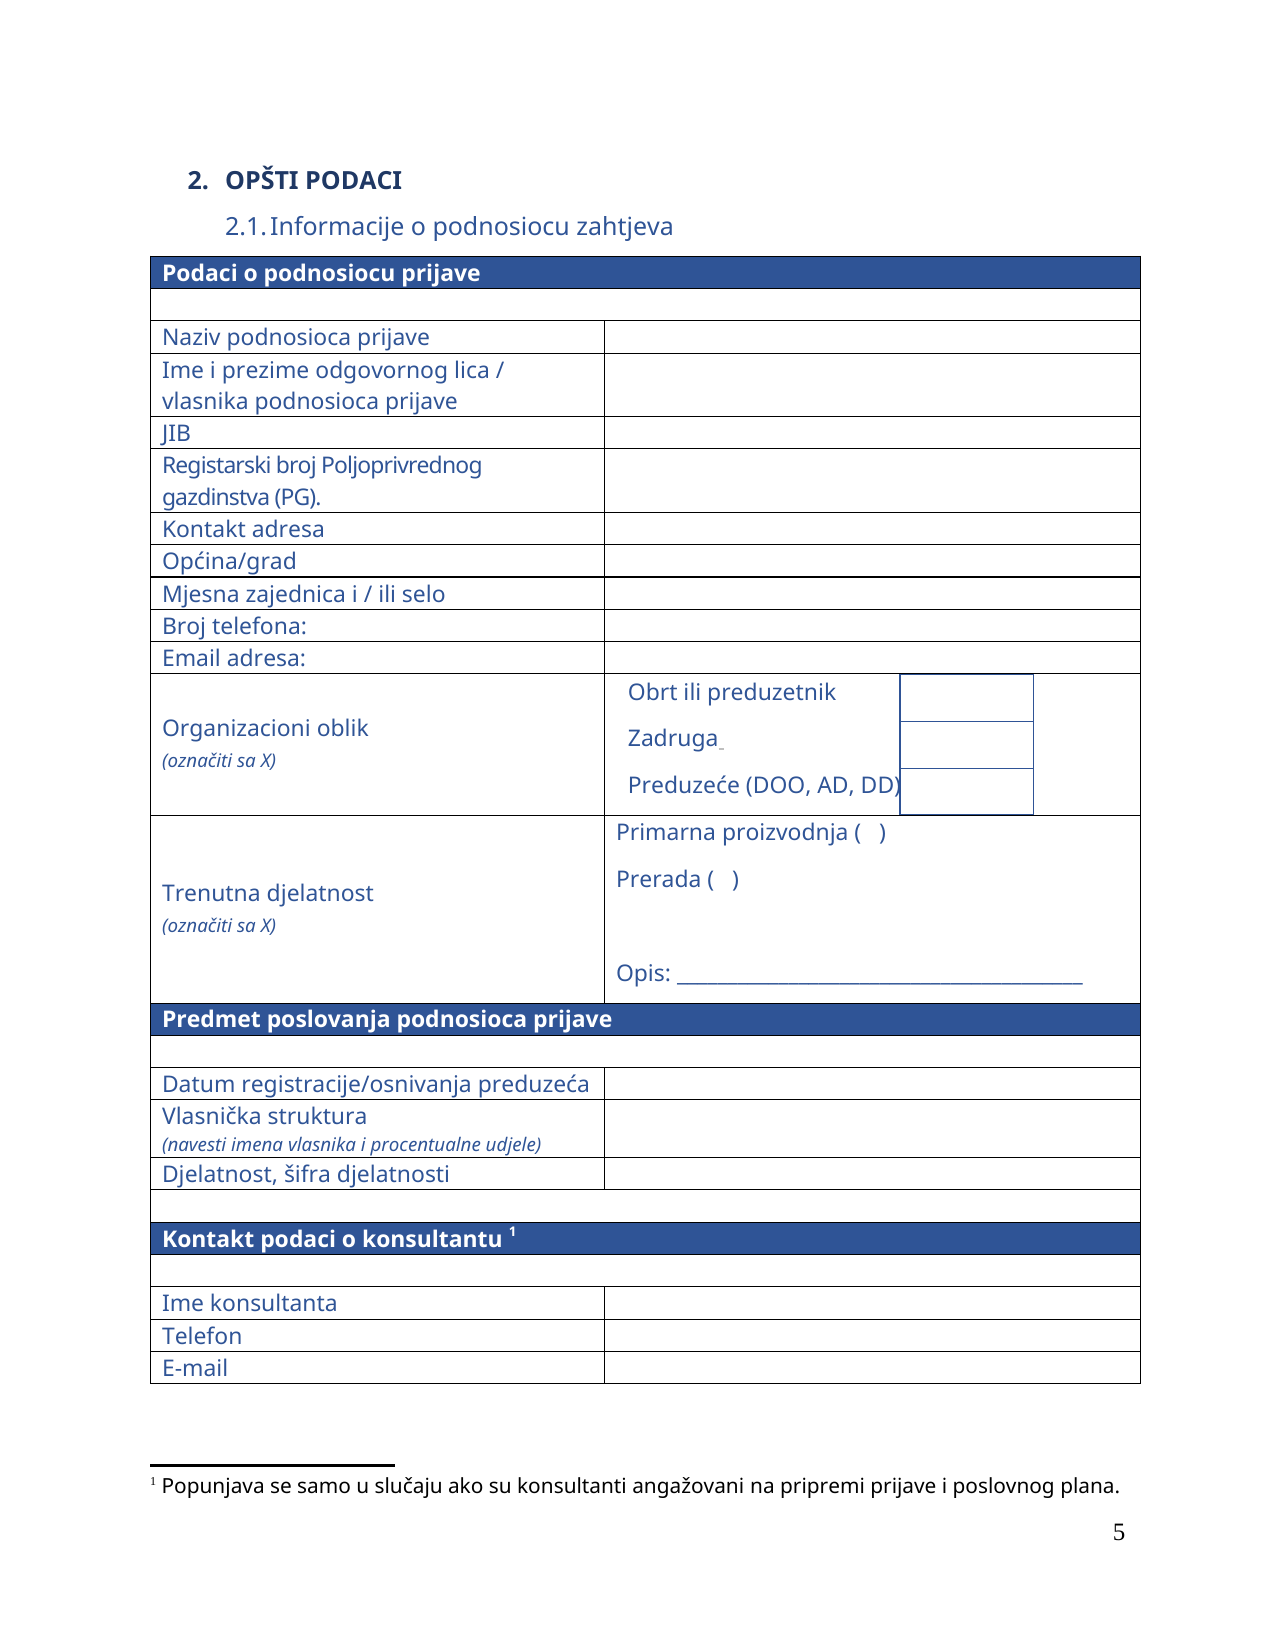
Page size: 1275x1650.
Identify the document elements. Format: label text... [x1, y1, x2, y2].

table_cell [605, 354, 1140, 416]
table_cell [605, 417, 1140, 448]
table_cell [617, 675, 899, 721]
table_cell [605, 321, 1140, 352]
table_cell [901, 722, 1033, 768]
table_cell Trenutna djelatnost (označiti sa X) [151, 816, 604, 1002]
table_cell [605, 642, 1140, 673]
table_header Podaci o podnosiocu prijave [151, 257, 1140, 288]
table_cell Telefon [151, 1320, 604, 1351]
table_cell Email adresa: [151, 642, 604, 673]
table_cell [151, 1255, 1140, 1286]
table_cell [901, 675, 1033, 721]
table_cell Vlasnička struktura (navesti imena vlasnika i procentualne udjele) [151, 1100, 604, 1157]
table_cell Primarna proizvodnja ( ) Prerada ( ) Opis: ________________________________________ [605, 816, 1140, 1002]
table_cell Općina/grad [151, 545, 604, 576]
table_cell [605, 545, 1140, 576]
subtitle Informacije o podnosiocu zahtjeva [225, 209, 1125, 243]
table_cell Registarski broj Poljoprivrednog gazdinstva (PG). [151, 449, 604, 512]
table_cell [901, 769, 1033, 814]
table_cell Kontakt adresa [151, 513, 604, 544]
table_cell [605, 513, 1140, 544]
table_cell [617, 722, 899, 768]
table_cell E-mail [151, 1352, 604, 1383]
table_cell [605, 578, 1140, 609]
table_cell Kontakt podaci o konsultantu [151, 1223, 1140, 1254]
table_cell [605, 1158, 1140, 1189]
table_cell [617, 769, 899, 814]
table_cell [605, 1068, 1140, 1099]
table_cell [605, 1352, 1140, 1383]
table_cell [605, 1287, 1140, 1318]
table_cell [151, 289, 1140, 320]
table_cell Naziv podnosioca prijave [151, 321, 604, 352]
table_cell JIB [151, 417, 604, 448]
table_cell [151, 1036, 1140, 1067]
table_cell [151, 1190, 1140, 1222]
table_cell [605, 610, 1140, 641]
table_cell [605, 1320, 1140, 1351]
table_cell Predmet poslovanja podnosioca prijave [151, 1004, 1140, 1035]
table_cell Djelatnost, šifra djelatnosti [151, 1158, 604, 1189]
table_cell [605, 674, 616, 815]
table_cell [605, 449, 1140, 512]
table_cell Datum registracije/osnivanja preduzeća [151, 1068, 604, 1099]
subtitle OPŠTI PODACI [187, 162, 1125, 197]
table_cell [1034, 674, 1140, 815]
table_cell Organizacioni oblik (označiti sa X) [151, 674, 604, 815]
table_cell Mjesna zajednica i / ili selo [151, 578, 604, 609]
table_cell Ime konsultanta [151, 1287, 604, 1318]
table_cell [605, 1100, 1140, 1157]
table_cell Ime i prezime odgovornog lica / vlasnika podnosioca prijave [151, 354, 604, 416]
table_cell Broj telefona: [151, 610, 604, 641]
